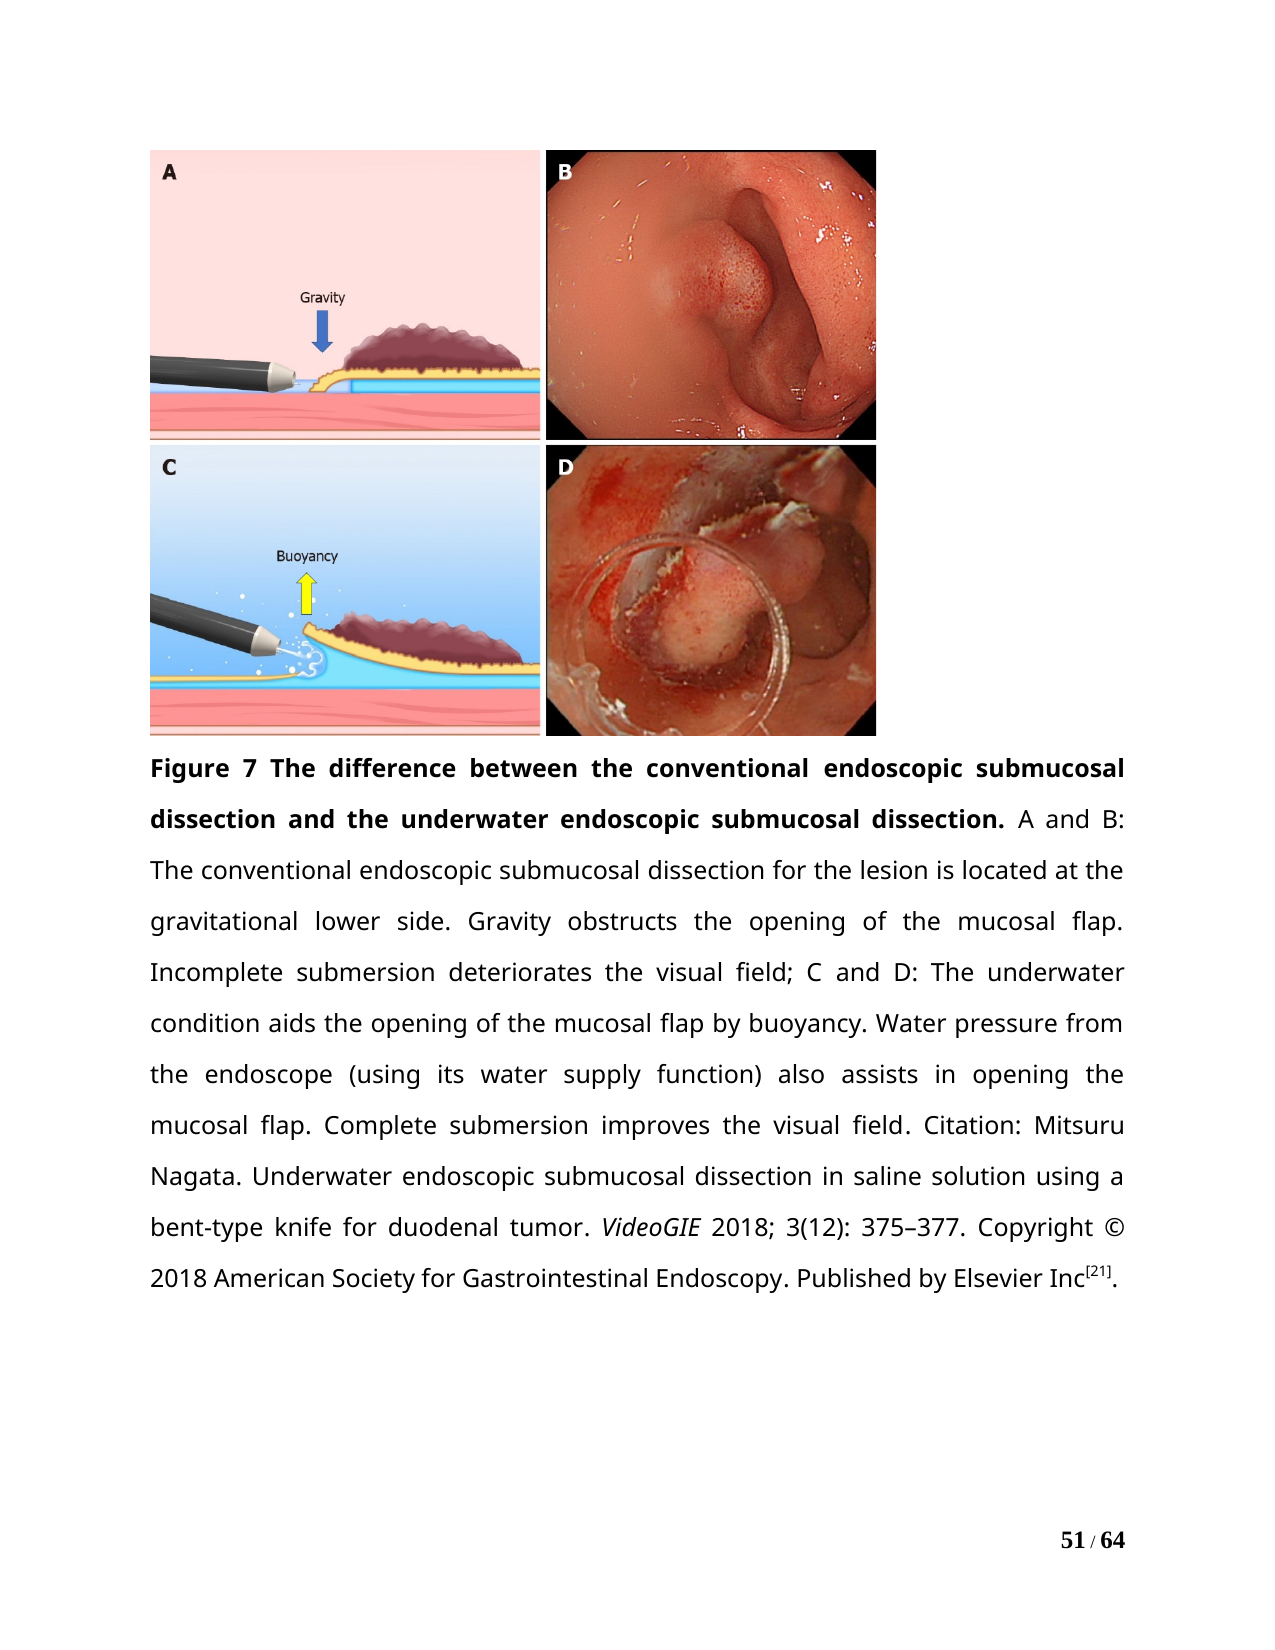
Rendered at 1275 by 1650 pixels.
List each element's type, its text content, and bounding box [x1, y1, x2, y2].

text Figure 7 The difference between the conventional endoscopic submucosal dissection and the underwater endoscopic submucosal dissection. A and B: The conventional endoscopic submucosal dissection for the lesion is located at the gravitational lower side. Gravity obstructs the opening of the mucosal flap. Incomplete submersion deteriorates the visual field; C and D: The underwater condition aids the opening of the mucosal flap by buoyancy. Water pressure from the endoscope (using its water supply function) also assists in opening the mucosal flap. Complete submersion improves the visual field. Citation: Mitsuru Nagata. Underwater endoscopic submucosal dissection in saline solution using a bent-type knife for duodenal tumor. VideoGIE 2018; 3(12): 375–377. Copyright © 2018 American Society for Gastrointestinal Endoscopy. Published by Elsevier Inc[21]. [150, 750, 1125, 1295]
picture [150, 150, 877, 736]
